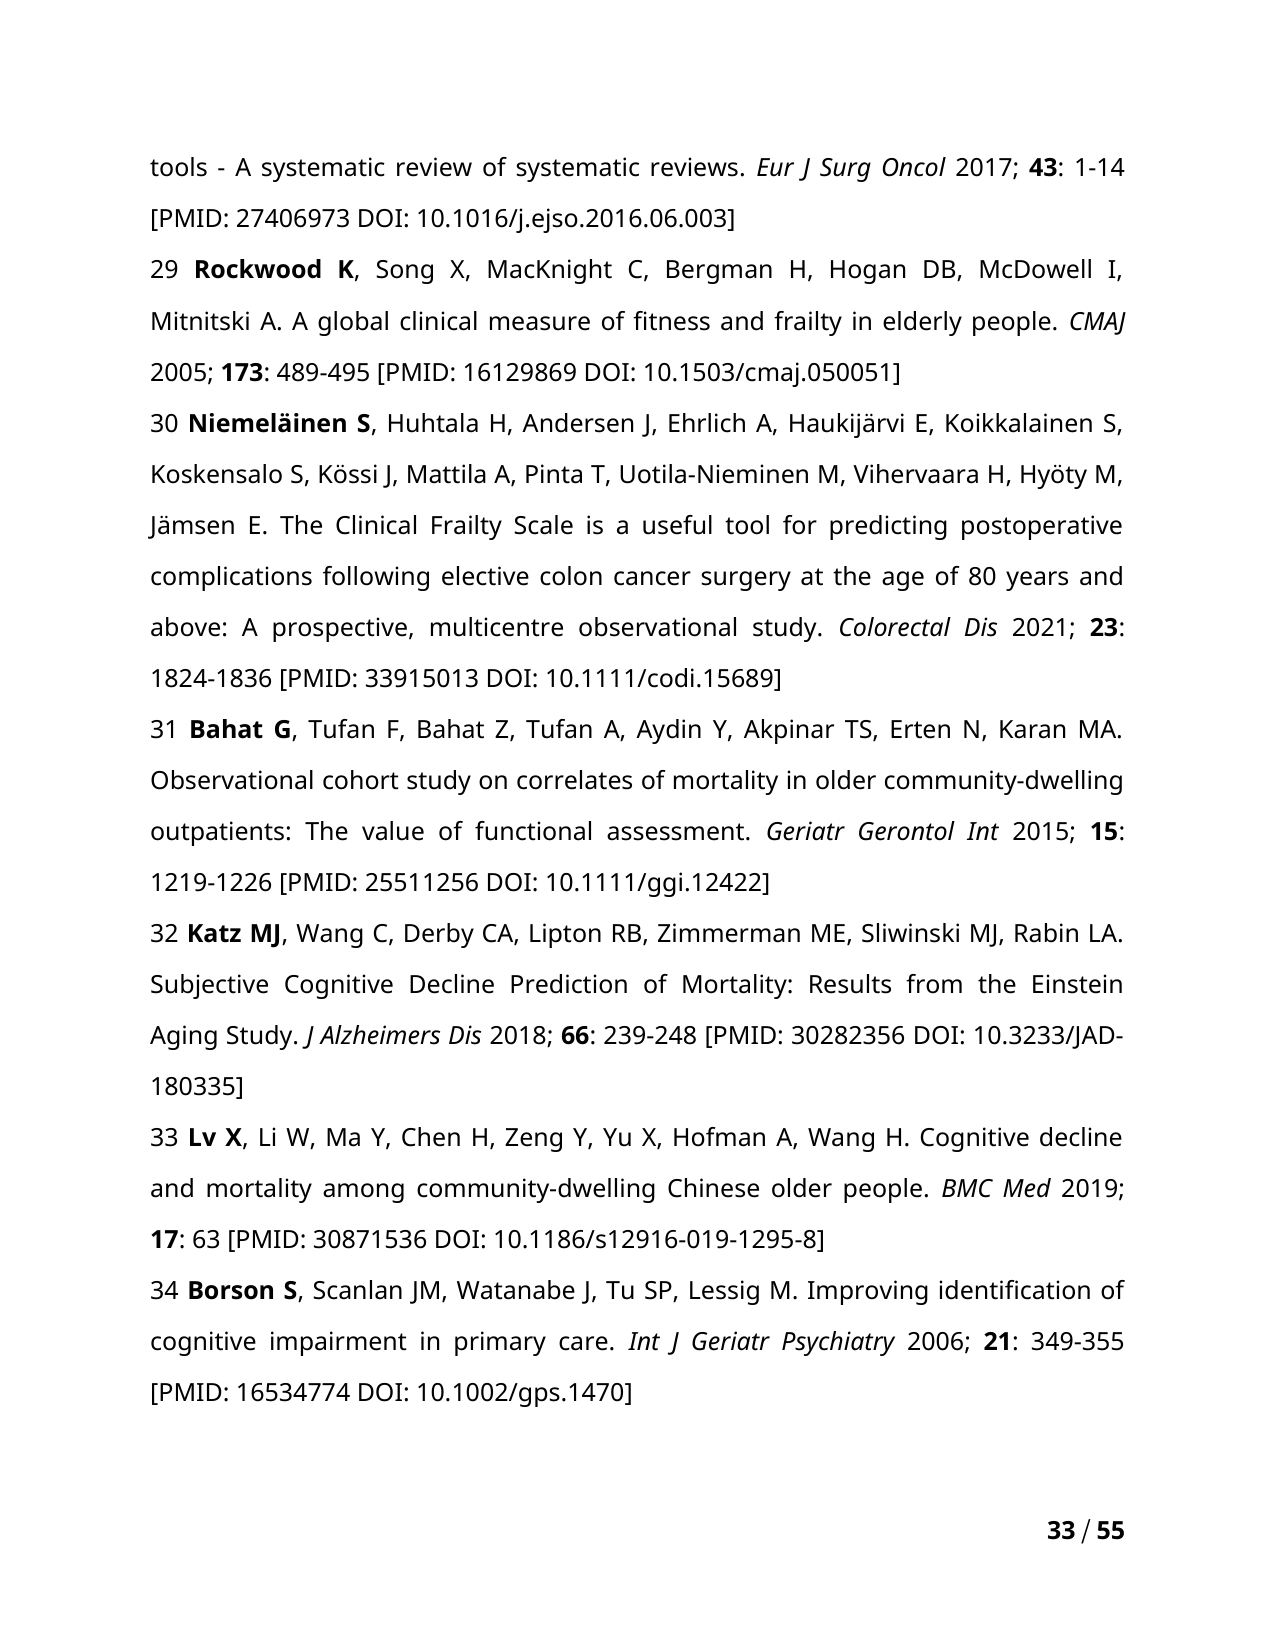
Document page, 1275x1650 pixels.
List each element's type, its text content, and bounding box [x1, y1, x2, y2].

text 30 Niemeläinen S, Huhtala H, Andersen J, Ehrlich A, Haukijärvi E, Koikkalainen S, Koskensalo S, Kössi J, Mattila A, Pinta T, Uotila-Nieminen M, Vihervaara H, Hyöty M, Jämsen E. The Clinical Frailty Scale is a useful tool for predicting postoperative complications following elective colon cancer surgery at the age of 80 years and above: A prospective, multicentre observational study. Colorectal Dis 2021; 23: 1824-1836 [PMID: 33915013 DOI: 10.1111/codi.15689] [150, 405, 1125, 694]
text 34 Borson S, Scanlan JM, Watanabe J, Tu SP, Lessig M. Improving identification of cognitive impairment in primary care. Int J Geriatr Psychiatry 2006; 21: 349-355 [PMID: 16534774 DOI: 10.1002/gps.1470] [150, 1273, 1125, 1409]
text 33 Lv X, Li W, Ma Y, Chen H, Zeng Y, Yu X, Hofman A, Wang H. Cognitive decline and mortality among community-dwelling Chinese older people. BMC Med 2019; 17: 63 [PMID: 30871536 DOI: 10.1186/s12916-019-1295-8] [150, 1120, 1125, 1256]
text 31 Bahat G, Tufan F, Bahat Z, Tufan A, Aydin Y, Akpinar TS, Erten N, Karan MA. Observational cohort study on correlates of mortality in older community-dwelling outpatients: The value of functional assessment. Geriatr Gerontol Int 2015; 15: 1219-1226 [PMID: 25511256 DOI: 10.1111/ggi.12422] [150, 711, 1125, 899]
text 29 Rockwood K, Song X, MacKnight C, Bergman H, Hogan DB, McDowell I, Mitnitski A. A global clinical measure of fitness and frailty in elderly people. CMAJ 2005; 173: 489-495 [PMID: 16129869 DOI: 10.1503/cmaj.050051] [150, 252, 1125, 388]
text 32 Katz MJ, Wang C, Derby CA, Lipton RB, Zimmerman ME, Sliwinski MJ, Rabin LA. Subjective Cognitive Decline Prediction of Mortality: Results from the Einstein Aging Study. J Alzheimers Dis 2018; 66: 239-248 [PMID: 30282356 DOI: 10.3233/JAD-180335] [150, 916, 1125, 1103]
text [150, 150, 1125, 235]
